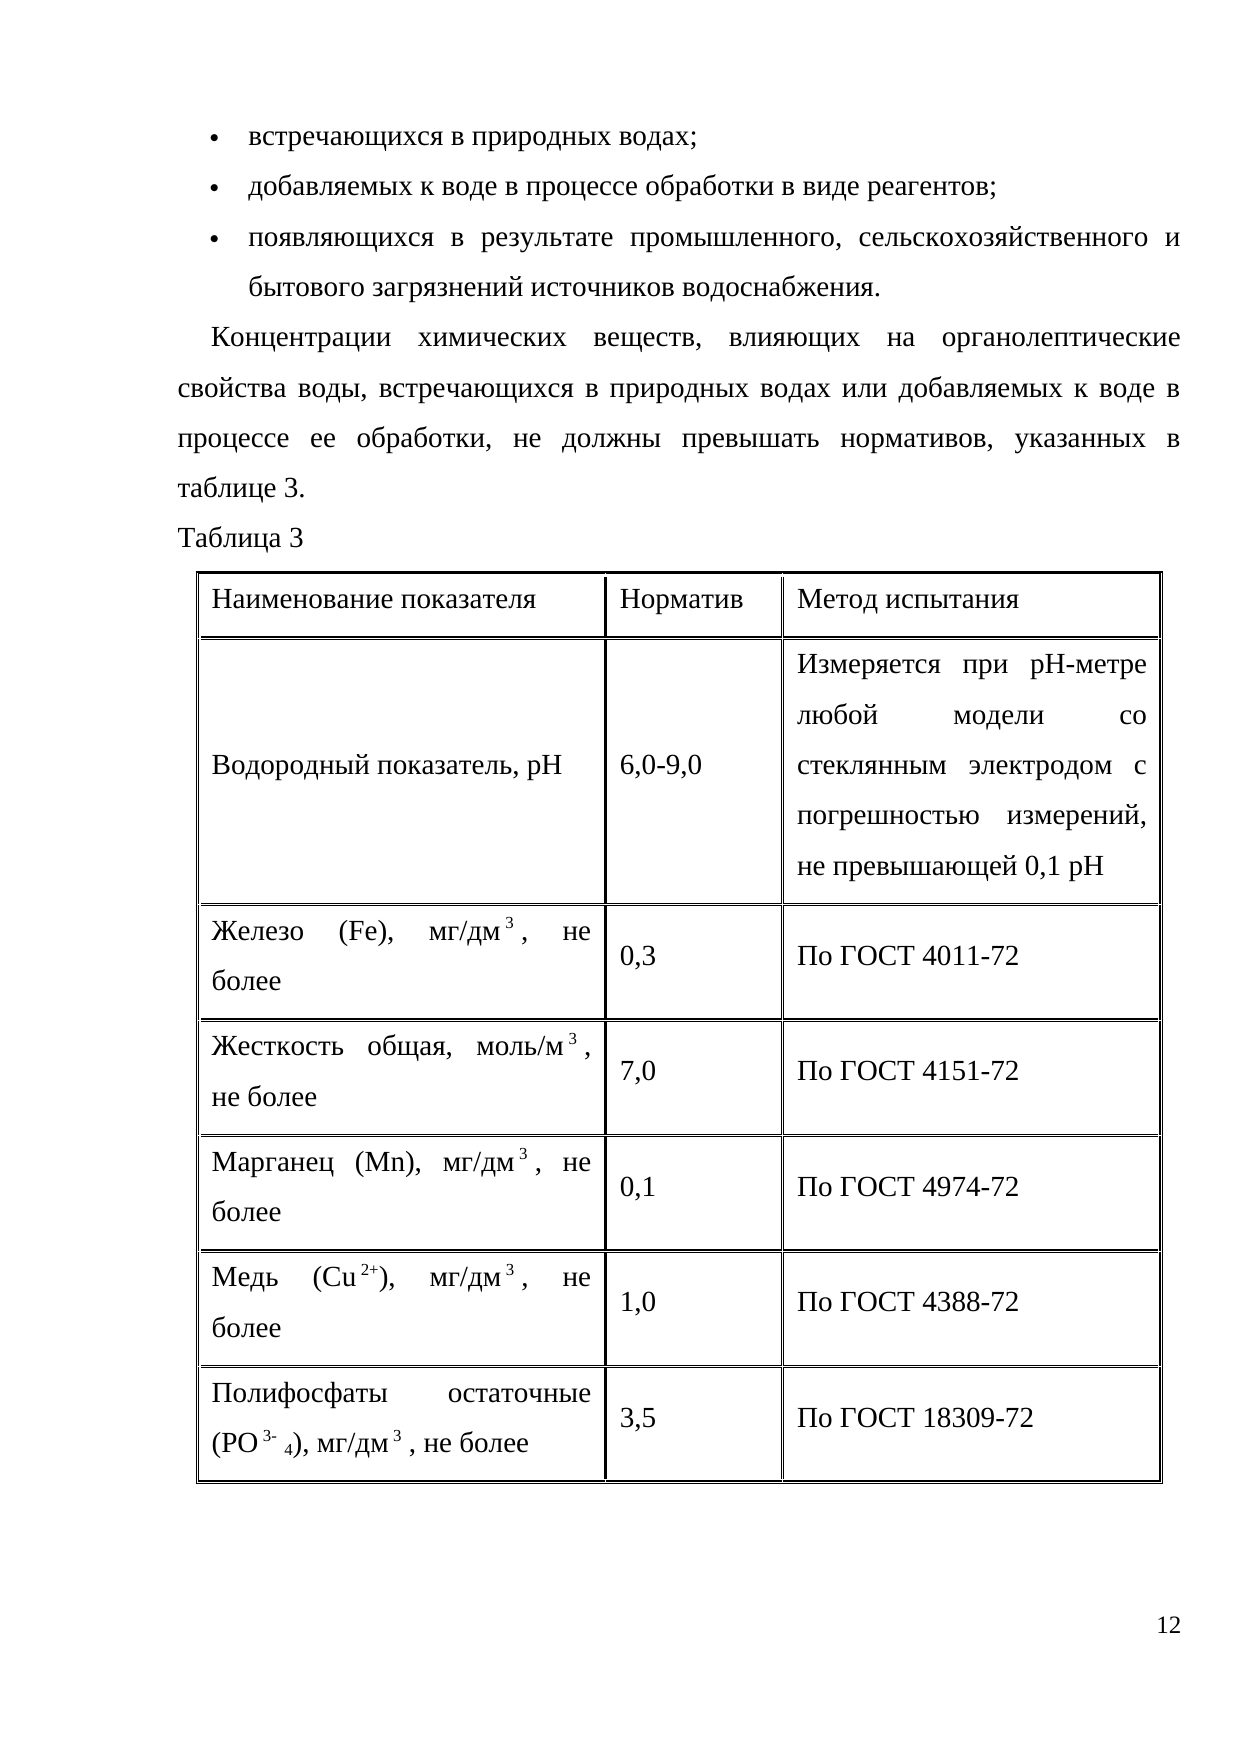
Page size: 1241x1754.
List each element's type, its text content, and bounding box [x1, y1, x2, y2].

table_cell Водородный показатель, рН [199, 636, 604, 903]
table_cell Жесткость общая, моль/м 3 , не более [199, 1018, 604, 1134]
table_cell 0,3 [607, 906, 781, 1018]
table_cell Измеряется при рН-метре любой модели со стеклянным электродом с погрешностью измерений, не превышающей 0,1 рН [784, 636, 1160, 903]
table_cell 6,0-9,0 [607, 640, 781, 903]
list появляющихся в результате промышленного, сельскохозяйственного и бытового загрязнений источников водоснабжения. [211, 219, 1181, 303]
text Таблица 3 [177, 521, 1181, 554]
table_header Наименование показателя [199, 574, 605, 636]
table_cell 1,0 [607, 1253, 781, 1365]
table_cell Полифосфаты остаточные (РO 3- 4), мг/дм 3 , не более [197, 1365, 605, 1480]
table_cell По ГОСТ 4011-72 [783, 903, 1161, 1018]
text Концентрации химических веществ, влияющих на органолептические свойства воды, встречающихся в природных водах или добавляемых к воде в процессе ее обработки, не должны превышать нормативов, указанных в таблице 3. [177, 319, 1181, 504]
table_header Норматив [605, 574, 783, 636]
table_cell По ГОСТ 4388-72 [784, 1249, 1160, 1365]
table_cell Медь (Сu 2+), мг/дм 3 , не более [199, 1249, 604, 1365]
table_cell 0,1 [607, 1137, 781, 1249]
table_cell По ГОСТ 18309-72 [783, 1365, 1161, 1480]
list встречающихся в природных водах; [211, 118, 1181, 152]
table_cell По ГОСТ 4974-72 [783, 1134, 1161, 1249]
table_header Метод испытания [783, 574, 1159, 636]
table_cell Марганец (Мn), мг/дм 3 , не более [197, 1134, 605, 1249]
table_cell По ГОСТ 4151-72 [784, 1018, 1160, 1134]
table_cell 3,5 [605, 1368, 783, 1480]
list добавляемых к воде в процессе обработки в виде реагентов; [211, 168, 1181, 202]
table_cell Железо (Fe), мг/дм 3 , не более [197, 903, 605, 1018]
table_cell 7,0 [607, 1022, 781, 1134]
